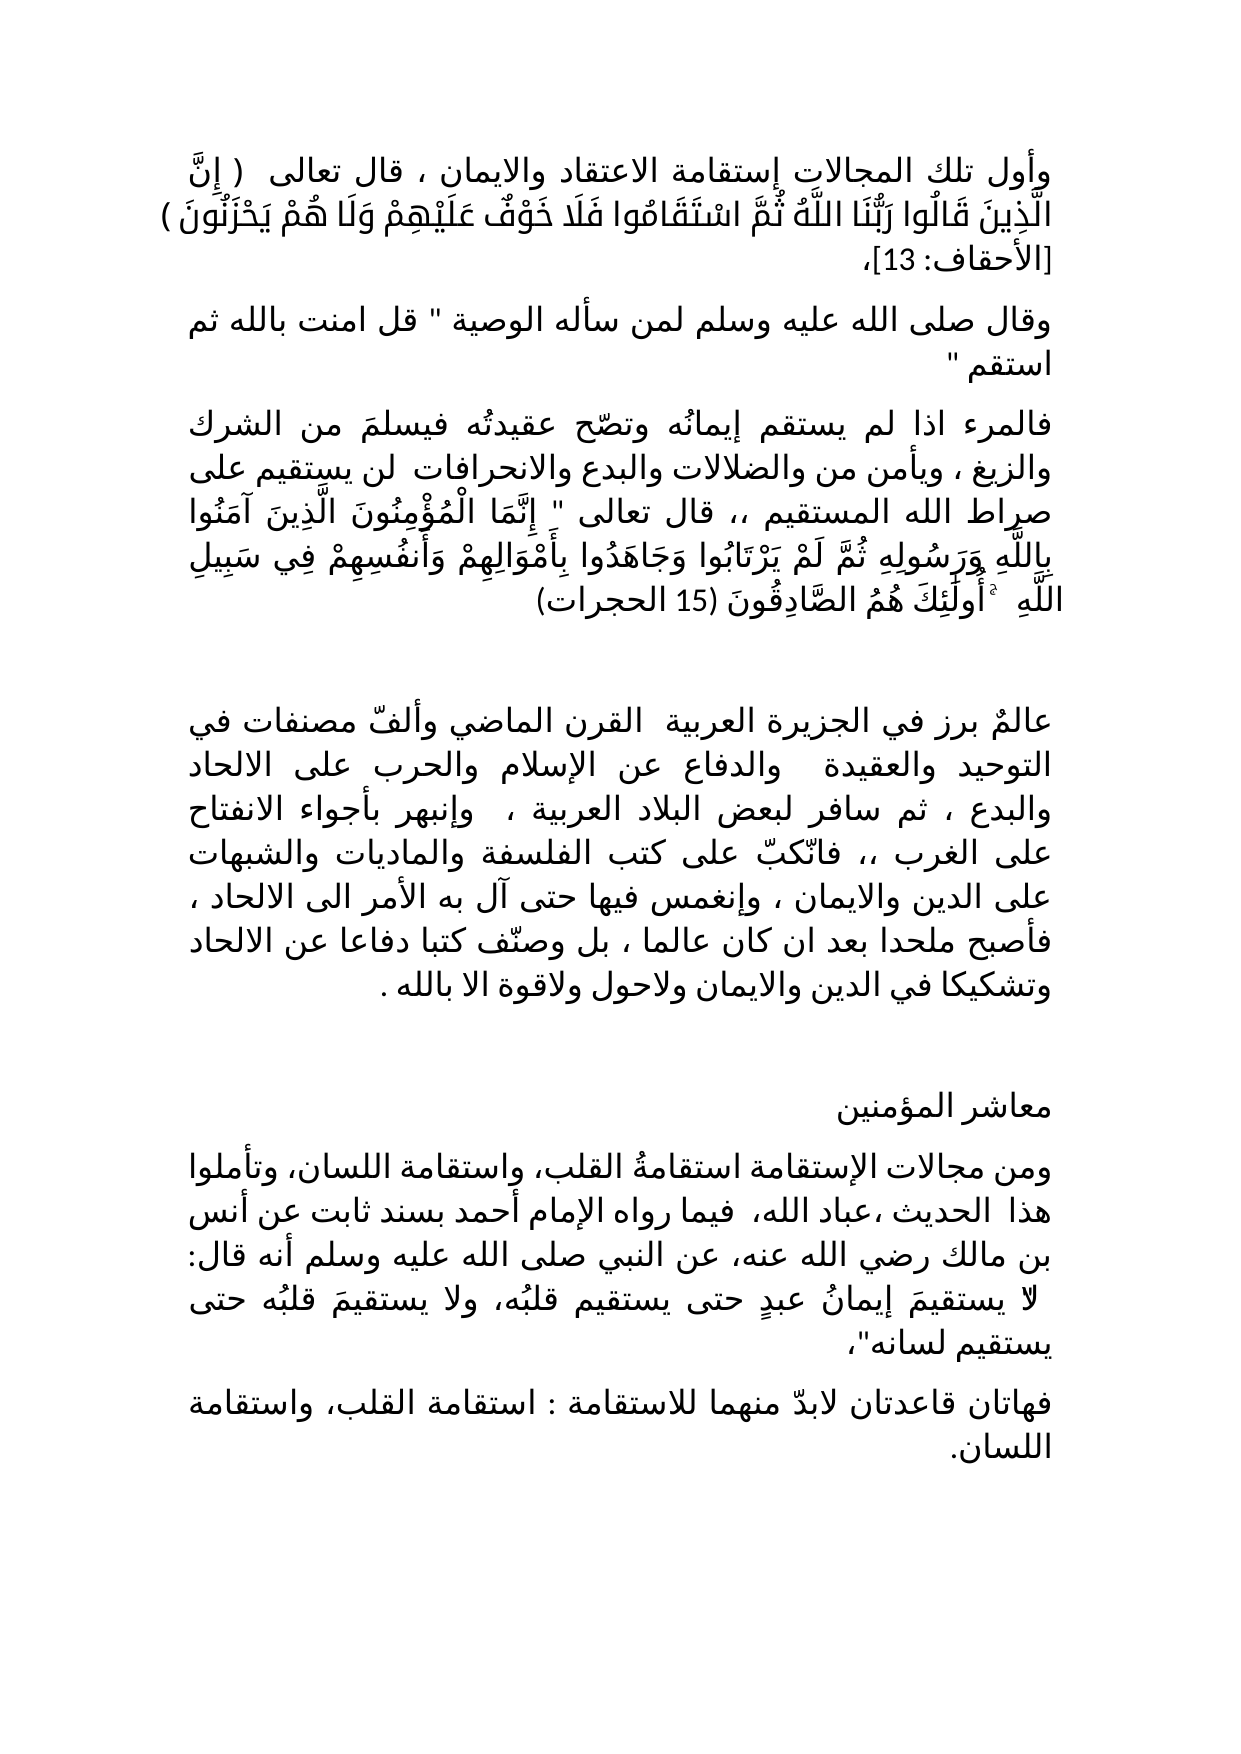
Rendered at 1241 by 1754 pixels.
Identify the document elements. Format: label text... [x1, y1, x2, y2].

text عالمٌ برز في الجزيرة العربية القرن الماضي وألفّ مصنفات في التوحيد والعقيدة والدفاع عن الإسلام والحرب على الالحاد والبدع ، ثم سافر لبعض البلاد العربية ، وإنبهر بأجواء الانفتاح على الغرب ،، فانّكبّ على كتب الفلسفة والماديات والشبهات على الدين والايمان ، وإنغمس فيها حتى آل به الأمر الى الالحاد ، فأصبح ملحدا بعد ان كان عالما ، بل وصنّف كتبا دفاعا عن الالحاد وتشكيكا في الدين والايمان ولاحول ولاقوة الا بالله . [187, 700, 1053, 1005]
text معاشر المؤمنين [187, 1085, 1053, 1126]
text فالمرء اذا لم يستقم إيمانُه وتصّح عقيدتُه فيسلمَ من الشرك والزيغ ، ويأمن من والضلالات والبدع والانحرافات لن يستقيم على صراط الله المستقيم ،، قال تعالى " إِنَّمَا الْمُؤْمِنُونَ الَّذِينَ آمَنُوا بِاللَّهِ وَرَسُولِهِ ثُمَّ لَمْ يَرْتَابُوا وَجَاهَدُوا بِأَمْوَالِهِمْ وَأَنفُسِهِمْ فِي سَبِيلِ اللَّهِ ۚ أُولَٰئِكَ هُمُ الصَّادِقُونَ (15 الحجرات) [187, 403, 1053, 620]
text ومن مجالات الإستقامة استقامةُ القلب، واستقامة اللسان، وتأملوا هذا الحديث ،عباد الله، فيما رواه الإمام أحمد بسند ثابت عن أنس بن مالك رضي الله عنه، عن النبي صلى الله عليه وسلم أنه قال: "لا يستقيمَ إيمانُ عبدٍ حتى يستقيم قلبُه، ولا يستقيمَ قلبُه حتى يستقيم لسانه"، [187, 1146, 1053, 1362]
text وقال صلى الله عليه وسلم لمن سأله الوصية " قل امنت بالله ثم استقم " [187, 298, 1053, 383]
text فهاتان قاعدتان لابدّ منهما للاستقامة : استقامة القلب، واستقامة اللسان. [187, 1382, 1053, 1467]
text وأول تلك المجالات إستقامة الاعتقاد والايمان ، قال تعالى ﴿ إِنَّ الَّذِينَ قَالُوا رَبُّنَا اللَّهُ ثُمَّ اسْتَقَامُوا فَلَا خَوْفٌ عَلَيْهِمْ وَلَا هُمْ يَحْزَنُونَ ﴾ [الأحقاف: 13]، [187, 150, 1053, 279]
